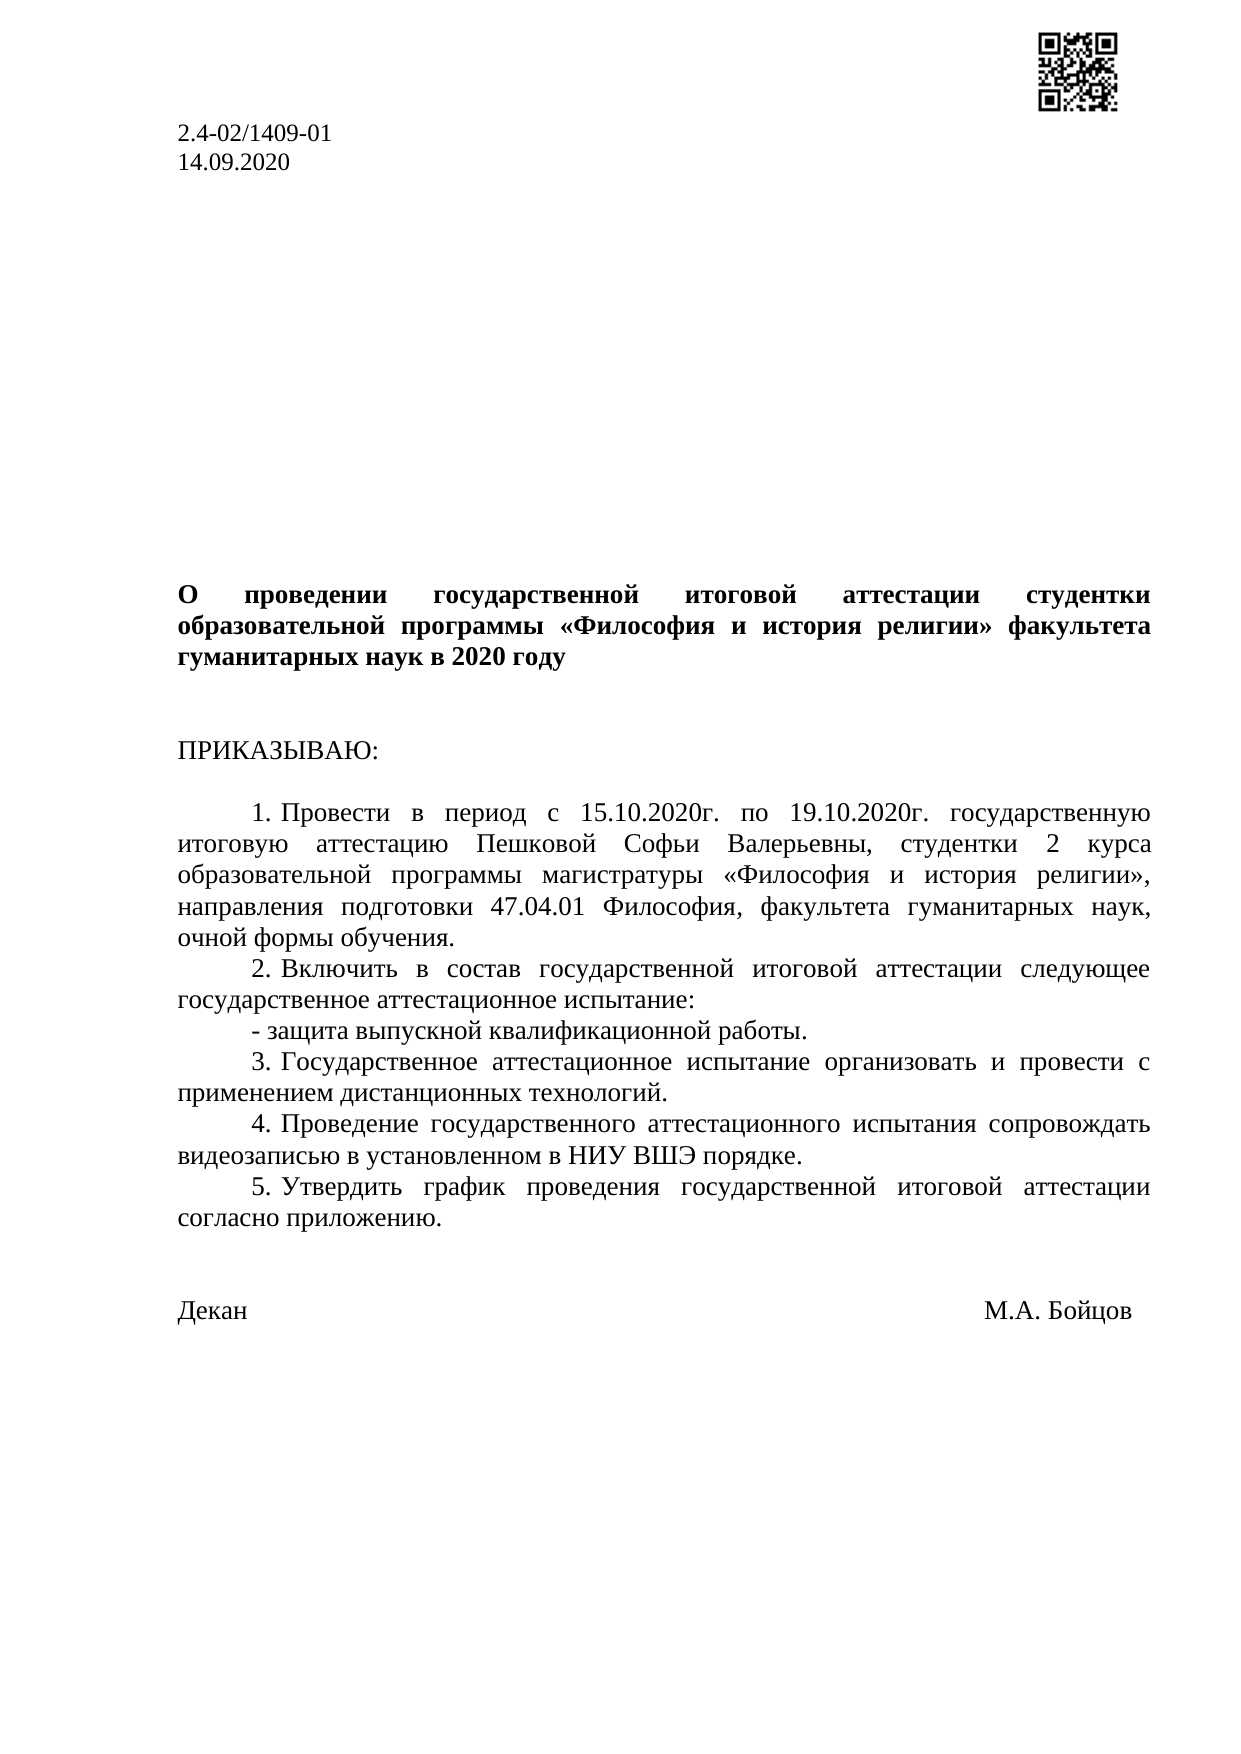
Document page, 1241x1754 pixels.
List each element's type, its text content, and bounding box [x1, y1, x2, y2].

list Проведение государственного аттестационного испытания сопровождать видеозаписью в установленном в НИУ ВШЭ порядке. [177, 1108, 1152, 1170]
list Включить в состав государственной итоговой аттестации следующее государственное аттестационное испытание: [177, 952, 1152, 1014]
list - защита выпускной квалификационной работы. [177, 1014, 1152, 1045]
text 2.4-02/1409-01 [177, 118, 1152, 147]
list Государственное аттестационное испытание организовать и провести с применением дистанционных технологий. [177, 1045, 1152, 1108]
text О проведении государственной итоговой аттестации студентки образовательной программы «Философия и история религии» факультета гуманитарных наук в 2020 году [177, 578, 1152, 672]
text 14.09.2020 [177, 147, 1152, 176]
text Декан М.А. Бойцов [177, 1294, 1152, 1326]
picture [1020, 14, 1138, 132]
text ПРИКАЗЫВАЮ: [177, 734, 1152, 765]
list Утвердить график проведения государственной итоговой аттестации согласно приложению. [177, 1170, 1152, 1232]
list Провести в период с 15.10.2020г. по 19.10.2020г. государственную итоговую аттестацию Пешковой Софьи Валерьевны, студентки 2 курса образовательной программы магистратуры «Философия и история религии», направления подготовки 47.04.01 Философия, факультета гуманитарных наук, очной формы обучения. [177, 796, 1152, 952]
